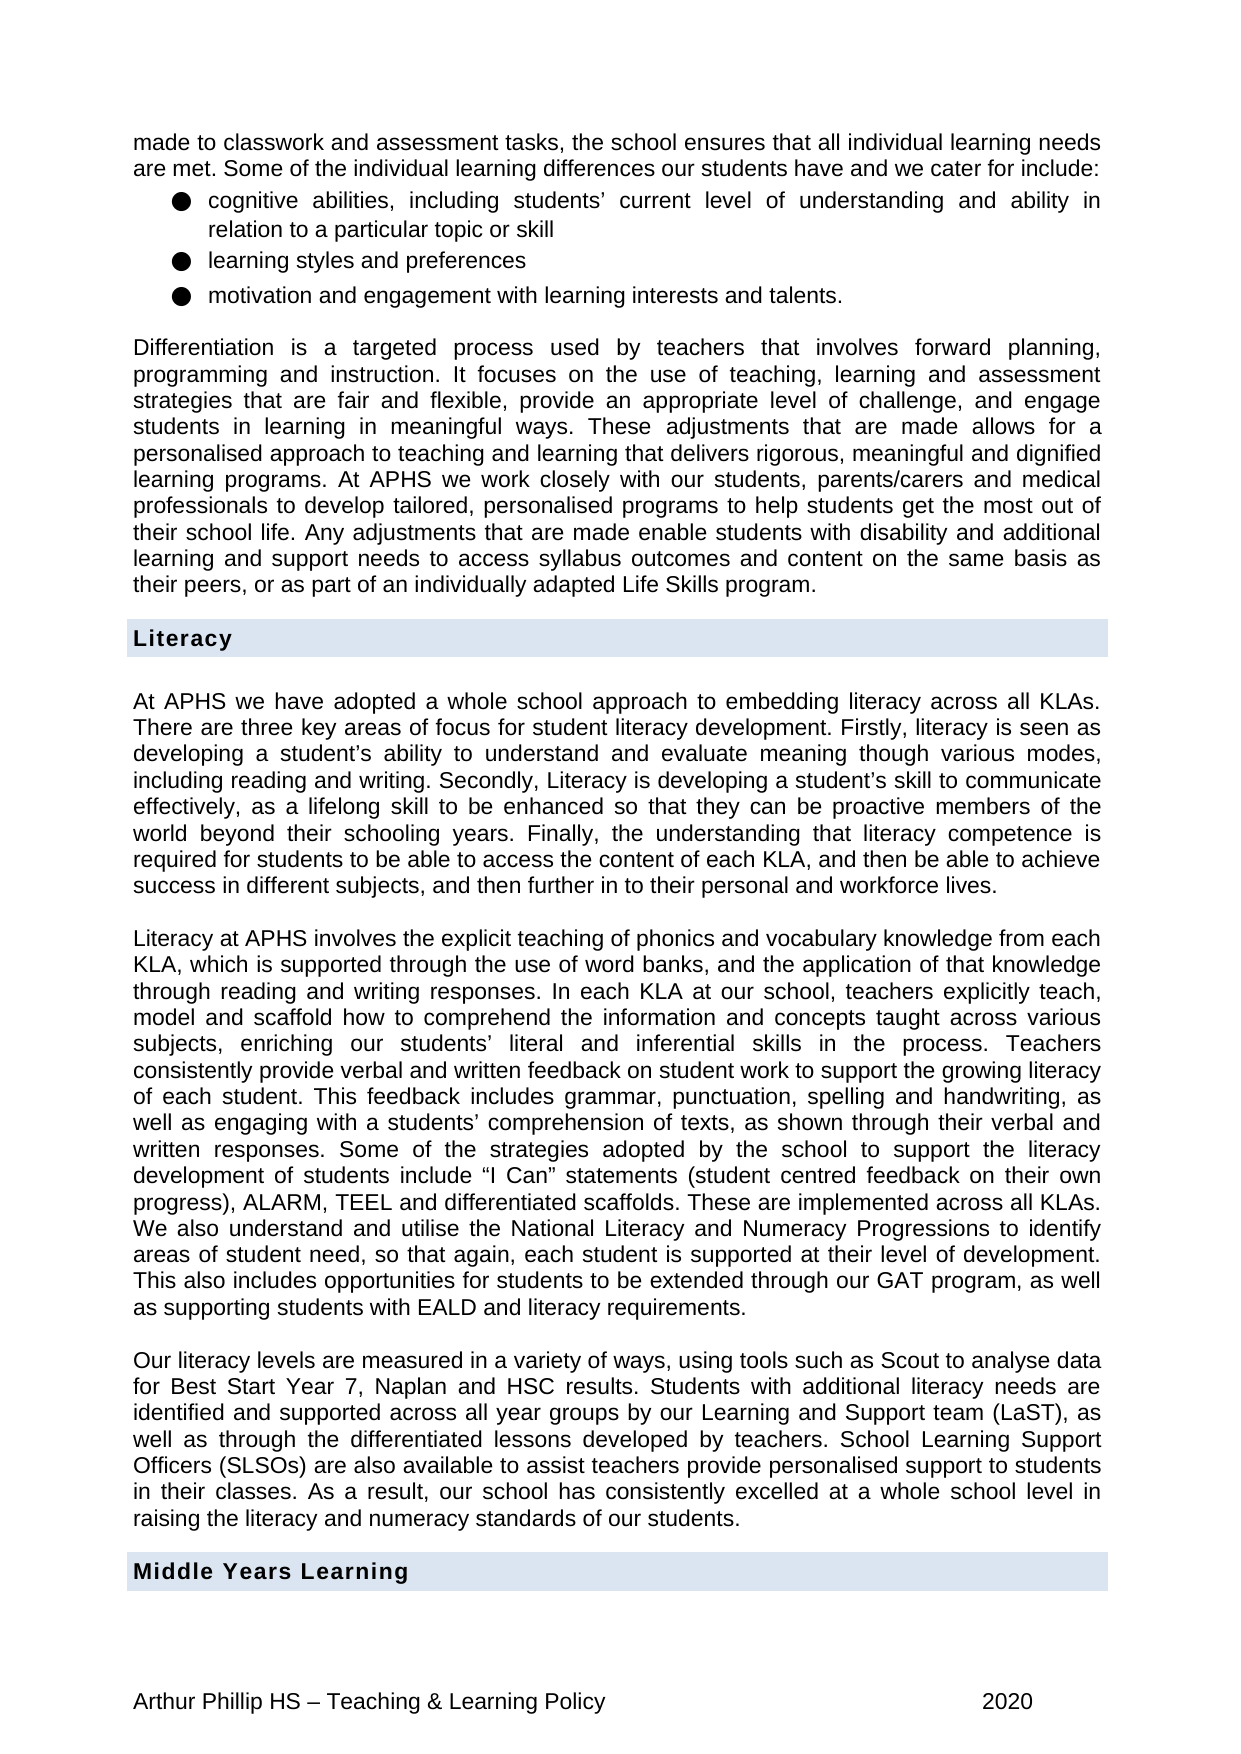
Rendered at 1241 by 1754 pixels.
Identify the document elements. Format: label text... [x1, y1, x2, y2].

text Differentiation is a targeted process used by teachers that involves forward planning, programming and instruction. It focuses on the use of teaching, learning and assessment strategies that are fair and flexible, provide an appropriate level of challenge, and engage students in learning in meaningful ways. These adjustments that are made allows for a personalised approach to teaching and learning that delivers rigorous, meaningful and dignified learning programs. At APHS we work closely with our students, parents/carers and medical professionals to develop tailored, personalised programs to help students get the most out of their school life. Any adjustments that are made enable students with disability and additional learning and support needs to access syllabus outcomes and content on the same basis as their peers, or as part of an individually adapted Life Skills program. [133, 334, 1102, 598]
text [133, 129, 1102, 182]
list motivation and engagement with learning interests and talents. [170, 276, 1102, 310]
text Our literacy levels are measured in a variety of ways, using tools such as Scout to analyse data for Best Start Year 7, Naplan and HSC results. Students with additional literacy needs are identified and supported across all year groups by our Learning and Support team (LaST), as well as through the differentiated lessons developed by teachers. School Learning Support Officers (SLSOs) are also available to assist teachers provide personalised support to students in their classes. As a result, our school has consistently excelled at a whole school level in raising the literacy and numeracy standards of our students. [133, 1347, 1102, 1531]
list cognitive abilities, including students’ current level of understanding and ability in relation to a particular topic or skill [170, 182, 1102, 242]
list learning styles and preferences [170, 242, 1102, 276]
subtitle Literacy [133, 625, 1102, 651]
subtitle Middle Years Learning [133, 1558, 1102, 1584]
text Literacy at APHS involves the explicit teaching of phonics and vocabulary knowledge from each KLA, which is supported through the use of word banks, and the application of that knowledge through reading and writing responses. In each KLA at our school, teachers explicitly teach, model and scaffold how to comprehend the information and concepts taught across various subjects, enriching our students’ literal and inferential skills in the process. Teachers consistently provide verbal and written feedback on student work to support the growing literacy of each student. This feedback includes grammar, punctuation, spelling and handwriting, as well as engaging with a students’ comprehension of texts, as shown through their verbal and written responses. Some of the strategies adopted by the school to support the literacy development of students include “I Can” statements (student centred feedback on their own progress), ALARM, TEEL and differentiated scaffolds. These are implemented across all KLAs. We also understand and utilise the National Literacy and Numeracy Progressions to identify areas of student need, so that again, each student is supported at their level of development. This also includes opportunities for students to be extended through our GAT program, as well as supporting students with EALD and literacy requirements. [133, 925, 1102, 1320]
text At APHS we have adopted a whole school approach to embedding literacy across all KLAs. There are three key areas of focus for student literacy development. Firstly, literacy is seen as developing a student’s ability to understand and evaluate meaning though various modes, including reading and writing. Secondly, Literacy is developing a student’s skill to communicate effectively, as a lifelong skill to be enhanced so that they can be proactive members of the world beyond their schooling years. Finally, the understanding that literacy competence is required for students to be able to access the content of each KLA, and then be able to achieve success in different subjects, and then further in to their personal and workforce lives. [133, 688, 1102, 898]
